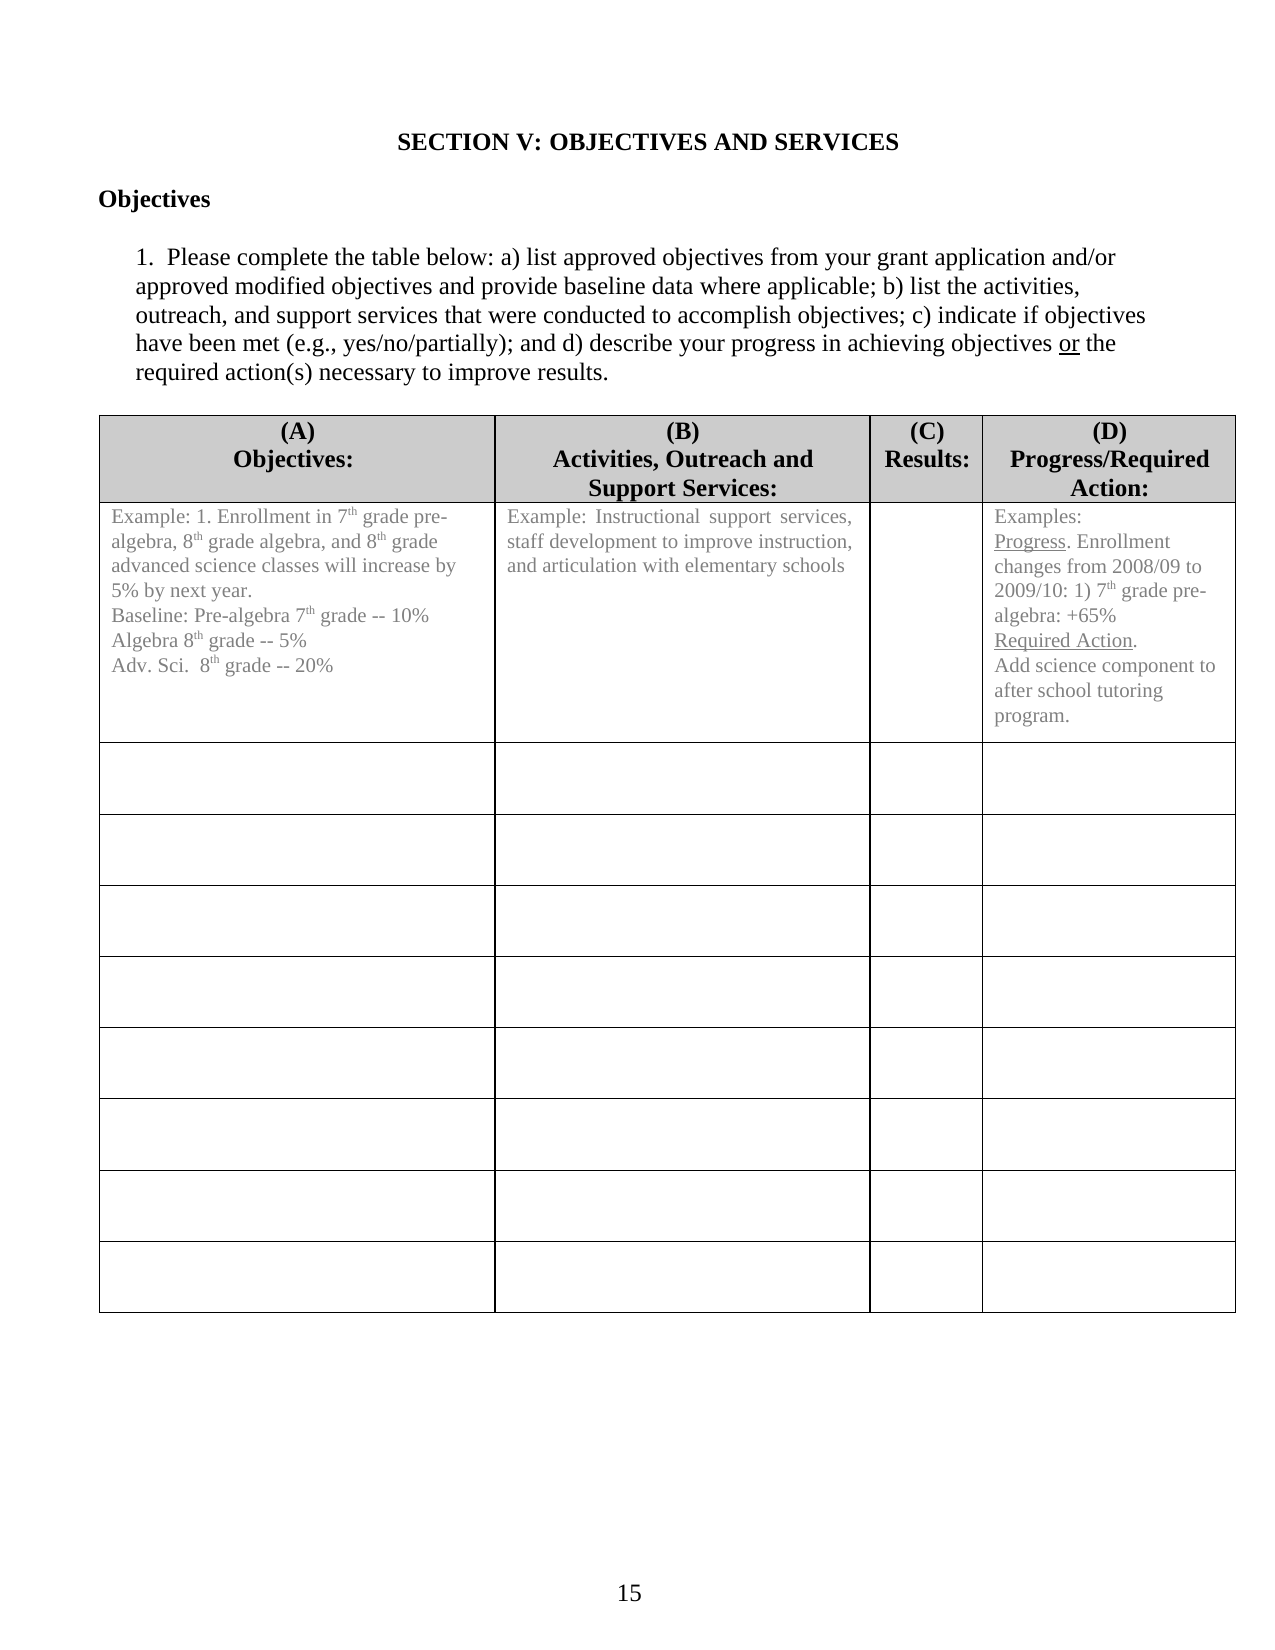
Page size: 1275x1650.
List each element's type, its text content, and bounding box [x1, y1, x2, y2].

table_cell [100, 886, 494, 956]
table_cell [871, 1171, 982, 1241]
table_cell [871, 1099, 982, 1169]
table_cell [983, 743, 1235, 813]
table_cell [983, 1099, 1235, 1169]
table_cell [983, 1028, 1235, 1098]
table_cell Examples: Progress. Enrollment changes from 2008/09 to 2009/10: 1) 7th grade pre- algebra: +65% Required Action. Add science component to after school tutoring program. [983, 503, 1235, 742]
table_cell [871, 886, 982, 956]
table_cell [100, 1242, 494, 1312]
subtitle SECTION V: OBJECTIVES AND SERVICES [303, 127, 993, 156]
table_cell [871, 957, 982, 1027]
table_cell [983, 957, 1235, 1027]
table_cell [100, 743, 494, 813]
table_cell [100, 1028, 494, 1098]
table_cell [871, 815, 982, 885]
table_cell Example: 1. Enrollment in 7th grade pre- algebra, 8th grade algebra, and 8th grade advanced science classes will increase by 5% by next year. Baseline: Pre-algebra 7th grade -- 10% Algebra 8th grade -- 5% Adv. Sci. 8th grade -- 20% [100, 503, 494, 742]
table_cell [100, 1171, 494, 1241]
table_cell [496, 886, 869, 956]
table_cell [100, 815, 494, 885]
table_cell [496, 957, 869, 1027]
table_cell [871, 1242, 982, 1312]
table_cell [983, 815, 1235, 885]
table_cell [871, 503, 982, 742]
table_cell [496, 743, 869, 813]
table_header (B) Activities, Outreach and Support Services: [496, 416, 869, 502]
table_cell [496, 1028, 869, 1098]
table_cell [496, 1171, 869, 1241]
table_cell [983, 886, 1235, 956]
table_cell Example: Instructional support services, staff development to improve instruction, and articulation with elementary schools [496, 503, 869, 742]
table_cell [100, 1099, 494, 1169]
subtitle Objectives [98, 184, 1248, 213]
table_cell [496, 1099, 869, 1169]
table_cell [871, 1028, 982, 1098]
table_cell [496, 815, 869, 885]
list Please complete the table below: a) list approved objectives from your grant application and/or approved modified objectives and provide baseline data where applicable; b) list the activities, outreach, and support services that were conducted to accomplish objectives; c) indicate if objectives have been met (e.g., yes/no/partially); and d) describe your progress in achieving objectives or the required action(s) necessary to improve results. [135, 242, 1147, 386]
table_header (D) Progress/Required Action: [983, 416, 1235, 502]
table_cell [983, 1171, 1235, 1241]
table_header (C) Results: [871, 416, 982, 502]
table_cell [100, 957, 494, 1027]
table_cell [983, 1242, 1235, 1312]
table_cell [871, 743, 982, 813]
table_cell [496, 1242, 869, 1312]
table_header (A) Objectives: [100, 416, 494, 502]
